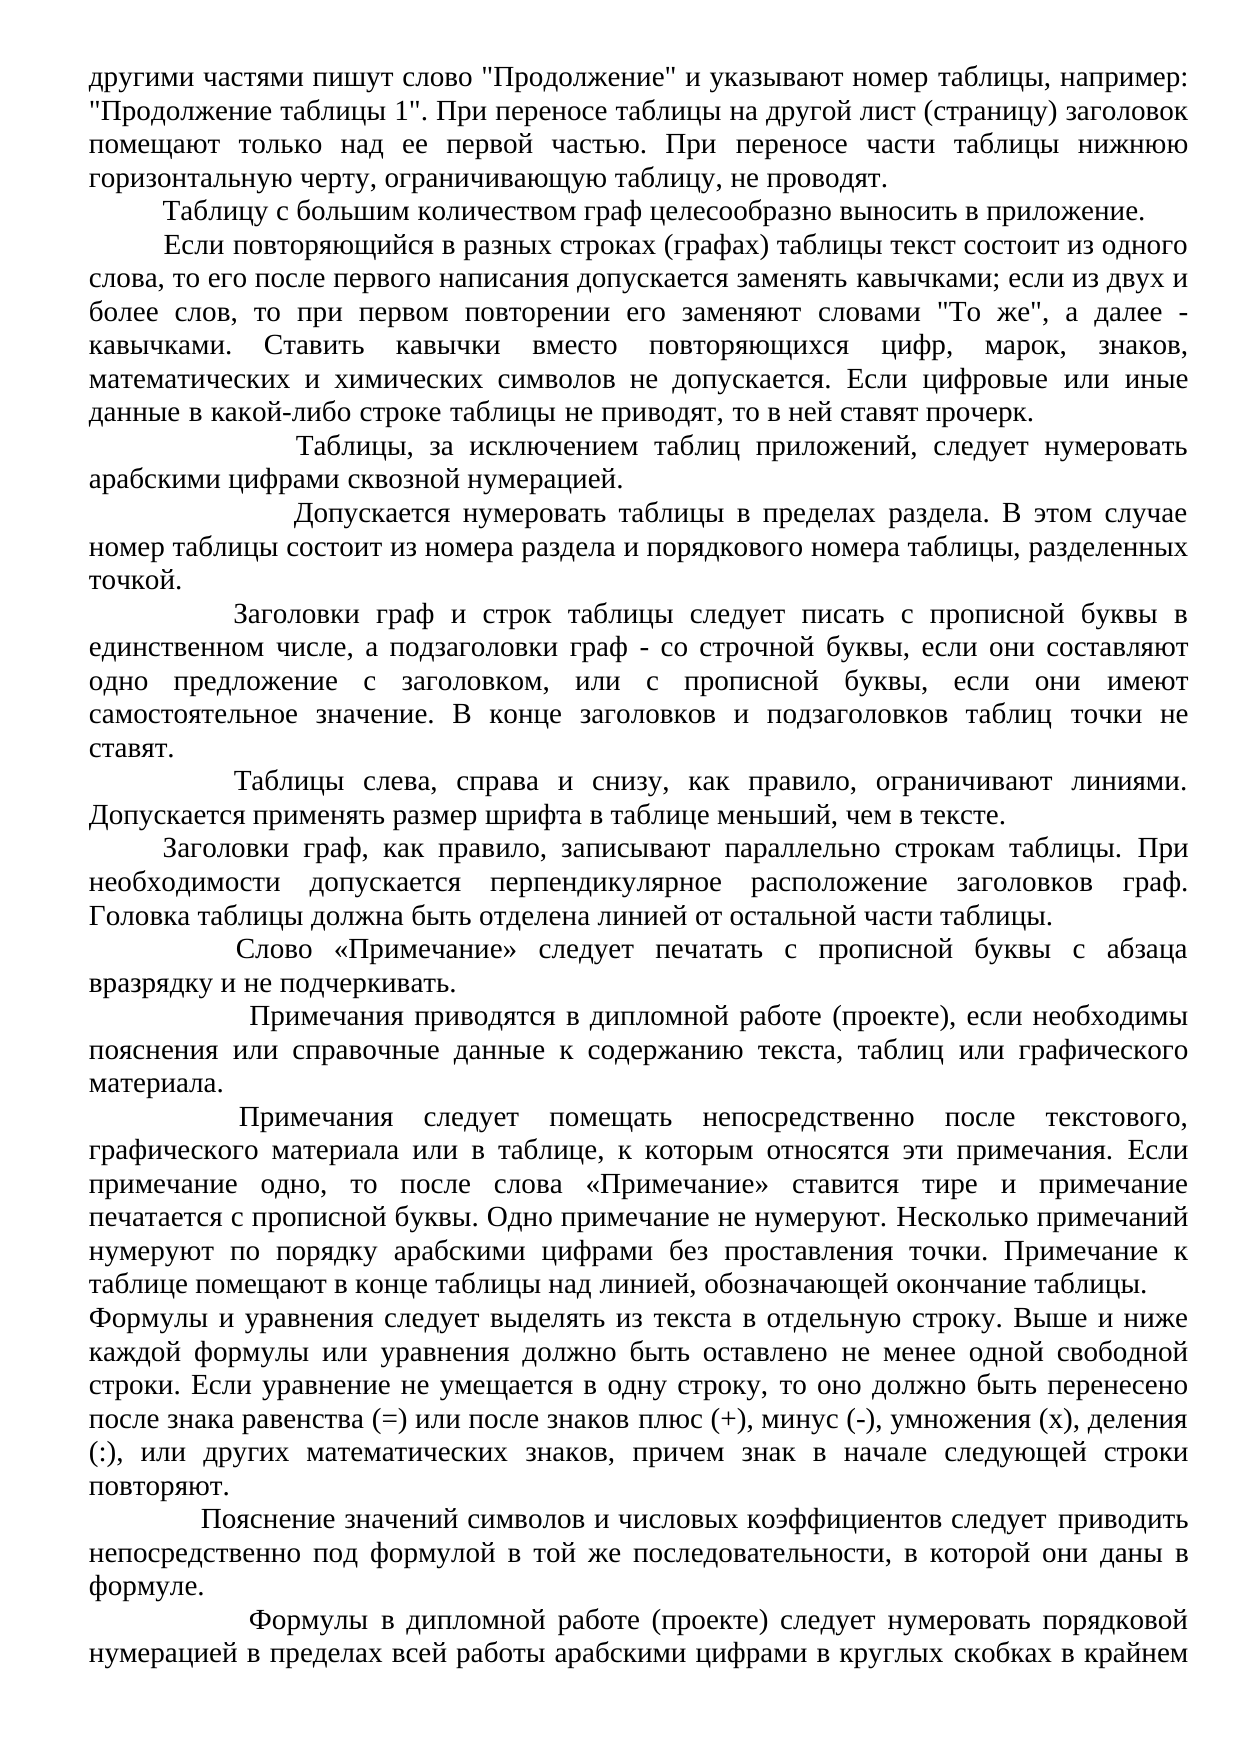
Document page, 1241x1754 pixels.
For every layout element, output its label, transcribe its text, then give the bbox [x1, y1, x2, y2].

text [89, 59, 1188, 193]
text Примечания приводятся в дипломной работе (проекте), если необходимы пояснения или справочные данные к содержанию текста, таблиц или графического материала. [89, 998, 1188, 1099]
text Формулы и уравнения следует выделять из текста в отдельную строку. Выше и ниже каждой формулы или уравнения должно быть оставлено не менее одной свободной строки. Если уравнение не умещается в одну строку, то оно должно быть перенесено после знака равенства (=) или после знаков плюс (+), минус (-), умножения (х), деления (:), или других математических знаков, причем знак в начале следующей строки повторяют. [89, 1300, 1188, 1501]
text Таблицы слева, справа и снизу, как правило, ограничивают линиями. Допускается применять размер шрифта в таблице меньший, чем в тексте. [89, 763, 1188, 831]
text Если повторяющийся в разных строках (графах) таблицы текст состоит из одного слова, то его после первого написания допускается заменять кавычками; если из двух и более слов, то при первом повторении его заменяют словами "То же", а далее - кавычками. Ставить кавычки вместо повторяющихся цифр, марок, знаков, математических и химических символов не допускается. Если цифровые или иные данные в какой-либо строке таблицы не приводят, то в ней ставят прочерк. [89, 227, 1188, 428]
text Заголовки граф, как правило, записывают параллельно строкам таблицы. При необходимости допускается перпендикулярное расположение заголовков граф. Головка таблицы должна быть отделена линией от остальной части таблицы. [89, 831, 1188, 931]
text Слово «Примечание» следует печатать с прописной буквы с абзаца вразрядку и не подчеркивать. [89, 931, 1188, 998]
text Заголовки граф и строк таблицы следует писать с прописной буквы в единственном числе, а подзаголовки граф - со строчной буквы, если они составляют одно предложение с заголовком, или с прописной буквы, если они имеют самостоятельное значение. В конце заголовков и подзаголовков таблиц точки не ставят. [89, 596, 1188, 763]
text Таблицы, за исключением таблиц приложений, следует нумеровать арабскими цифрами сквозной нумерацией. [89, 428, 1188, 495]
text Таблицу с большим количеством граф целесообразно выносить в приложение. [89, 193, 1188, 227]
text Примечания следует помещать непосредственно после текстового, графического материала или в таблице, к которым относятся эти примечания. Если примечание одно, то после слова «Примечание» ставится тире и примечание печатается с прописной буквы. Одно примечание не нумеруют. Несколько примечаний нумеруют по порядку арабскими цифрами без проставления точки. Примечание к таблице помещают в конце таблицы над линией, обозначающей окончание таблицы. [89, 1099, 1188, 1300]
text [89, 1602, 1188, 1669]
text Пояснение значений символов и числовых коэффициентов следует приводить непосредственно под формулой в той же последовательности, в которой они даны в формуле. [89, 1501, 1188, 1602]
text Допускается нумеровать таблицы в пределах раздела. В этом случае номер таблицы состоит из номера раздела и порядкового номера таблицы, разделенных точкой. [89, 495, 1188, 596]
